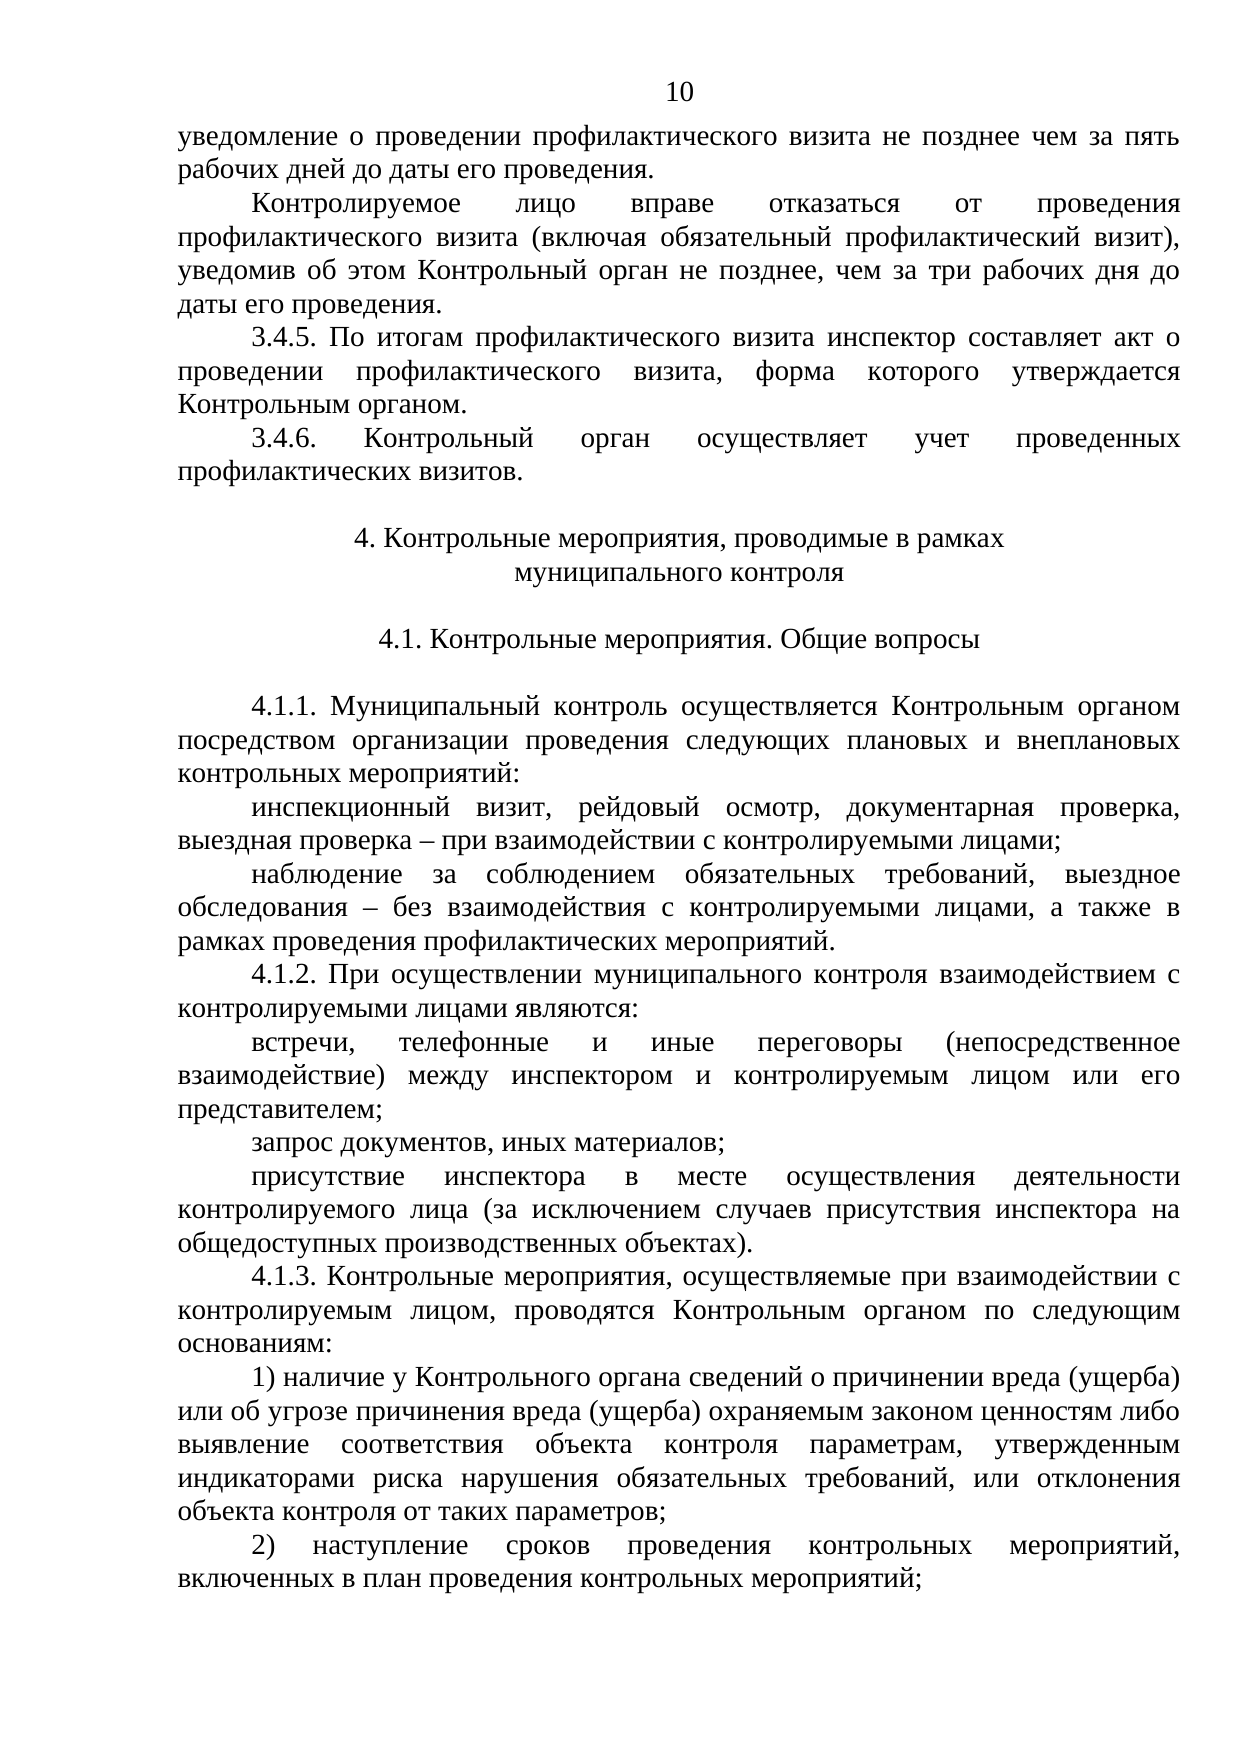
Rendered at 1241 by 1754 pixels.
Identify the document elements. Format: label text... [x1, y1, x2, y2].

text 3.4.5. По итогам профилактического визита инспектор составляет акт о проведении профилактического визита, форма которого утверждается Контрольным органом. [177, 319, 1181, 420]
text 4.1. Контрольные мероприятия. Общие вопросы [177, 621, 1181, 655]
list запрос документов, иных материалов; [177, 1124, 1181, 1158]
text 4.1.3. Контрольные мероприятия, осуществляемые при взаимодействии с контролируемым лицом, проводятся Контрольным органом по следующим основаниям: [177, 1258, 1181, 1359]
list встречи, телефонные и иные переговоры (непосредственное взаимодействие) между инспектором и контролируемым лицом или его представителем; [177, 1024, 1181, 1124]
text инспекционный визит, рейдовый осмотр, документарная проверка, выездная проверка – при взаимодействии с контролируемыми лицами; [177, 789, 1181, 856]
list присутствие инспектора в месте осуществления деятельности контролируемого лица (за исключением случаев присутствия инспектора на общедоступных производственных объектах). [177, 1158, 1181, 1258]
text наблюдение за соблюдением обязательных требований, выездное обследования – без взаимодействия с контролируемыми лицами, а также в рамках проведения профилактических мероприятий. [177, 856, 1181, 957]
list муниципального контроля [177, 554, 1181, 588]
text 1) наличие у Контрольного органа сведений о причинении вреда (ущерба) или об угрозе причинения вреда (ущерба) охраняемым законом ценностям либо выявление соответствия объекта контроля параметрам, утвержденным индикаторами риска нарушения обязательных требований, или отклонения объекта контроля от таких параметров; [177, 1359, 1181, 1527]
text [177, 118, 1181, 185]
text 2) наступление сроков проведения контрольных мероприятий, включенных в план проведения контрольных мероприятий; [177, 1527, 1181, 1594]
list 4.1.2. При осуществлении муниципального контроля взаимодействием с контролируемыми лицами являются: [177, 957, 1181, 1024]
list 4. Контрольные мероприятия, проводимые в рамках [177, 521, 1181, 554]
text Контролируемое лицо вправе отказаться от проведения профилактического визита (включая обязательный профилактический визит), уведомив об этом Контрольный орган не позднее, чем за три рабочих дня до даты его проведения. [177, 185, 1181, 319]
text 3.4.6. Контрольный орган осуществляет учет проведенных профилактических визитов. [177, 420, 1181, 487]
list 4.1.1. Муниципальный контроль осуществляется Контрольным органом посредством организации проведения следующих плановых и внеплановых контрольных мероприятий: [177, 688, 1181, 789]
